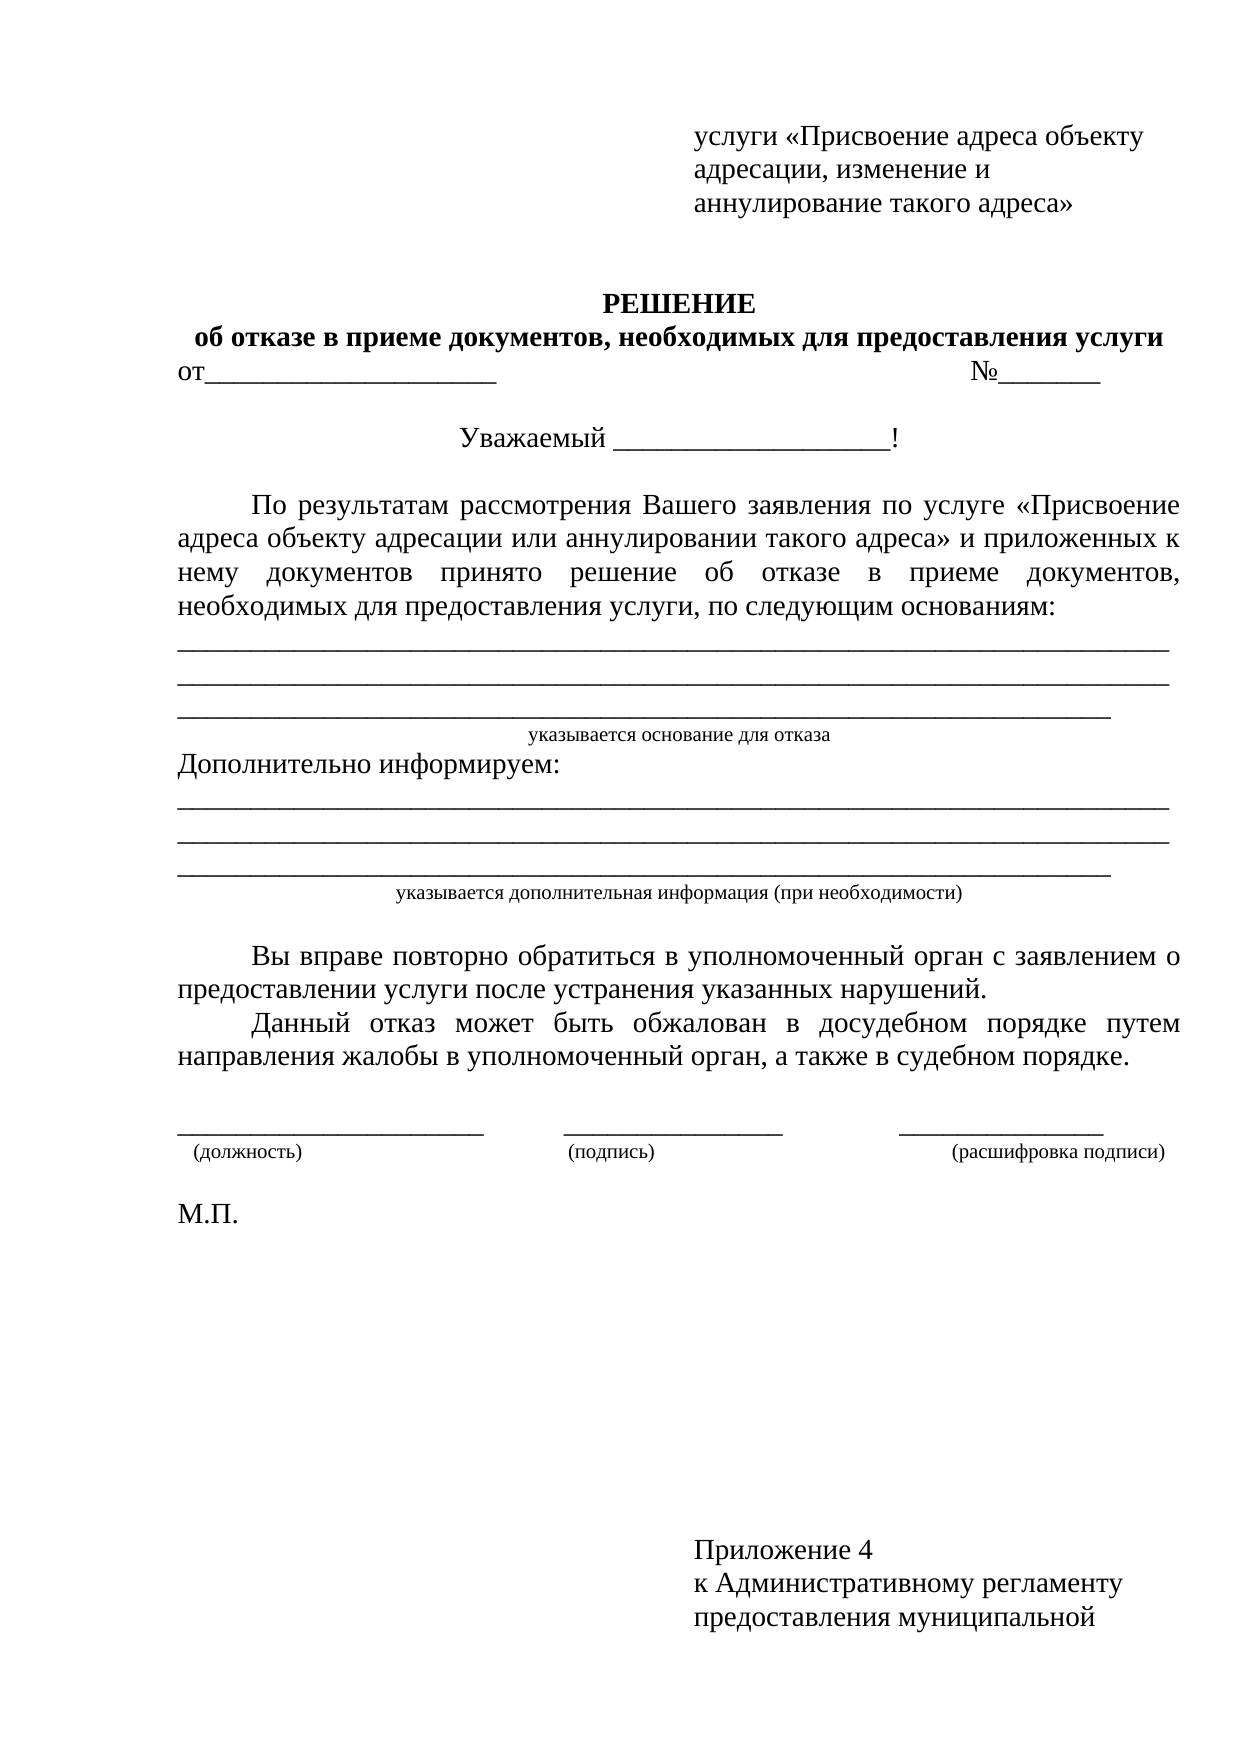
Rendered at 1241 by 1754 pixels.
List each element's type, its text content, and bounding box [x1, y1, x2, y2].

text от____________________ №_______ [177, 353, 1181, 386]
text Дополнительно информируем: [177, 746, 1181, 779]
text М.П. [177, 1197, 1181, 1230]
text Уважаемый ___________________! [177, 420, 1181, 453]
text Данный отказ может быть обжалован в досудебном порядке путем направления жалобы в уполномоченный орган, а также в судебном порядке. [177, 1005, 1181, 1072]
text Приложение 4 [693, 1532, 1181, 1566]
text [693, 118, 1181, 219]
text РЕШЕНИЕ [177, 286, 1181, 319]
text (должность) (подпись) (расшифровка подписи) [177, 1139, 1181, 1163]
text По результатам рассмотрения Вашего заявления по услуге «Присвоение адреса объекту адресации или аннулировании такого адреса» и приложенных к нему документов принято решение об отказе в приеме документов, необходимых для предоставления услуги, по следующим основаниям: [177, 487, 1181, 621]
text Вы вправе повторно обратиться в уполномоченный орган с заявлением о предоставлении услуги после устранения указанных нарушений. [177, 938, 1181, 1005]
text указывается дополнительная информация (при необходимости) [177, 880, 1181, 904]
text об отказе в приеме документов, необходимых для предоставления услуги [177, 319, 1181, 353]
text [693, 1566, 1181, 1633]
text _____________________ _______________ ______________ [177, 1105, 1181, 1139]
text ________________________________________________________________________________________________________________________________________________________________________________________________________ [177, 621, 1181, 722]
text указывается основание для отказа [177, 722, 1181, 746]
text ________________________________________________________________________________________________________________________________________________________________________________________________________ [177, 779, 1181, 880]
